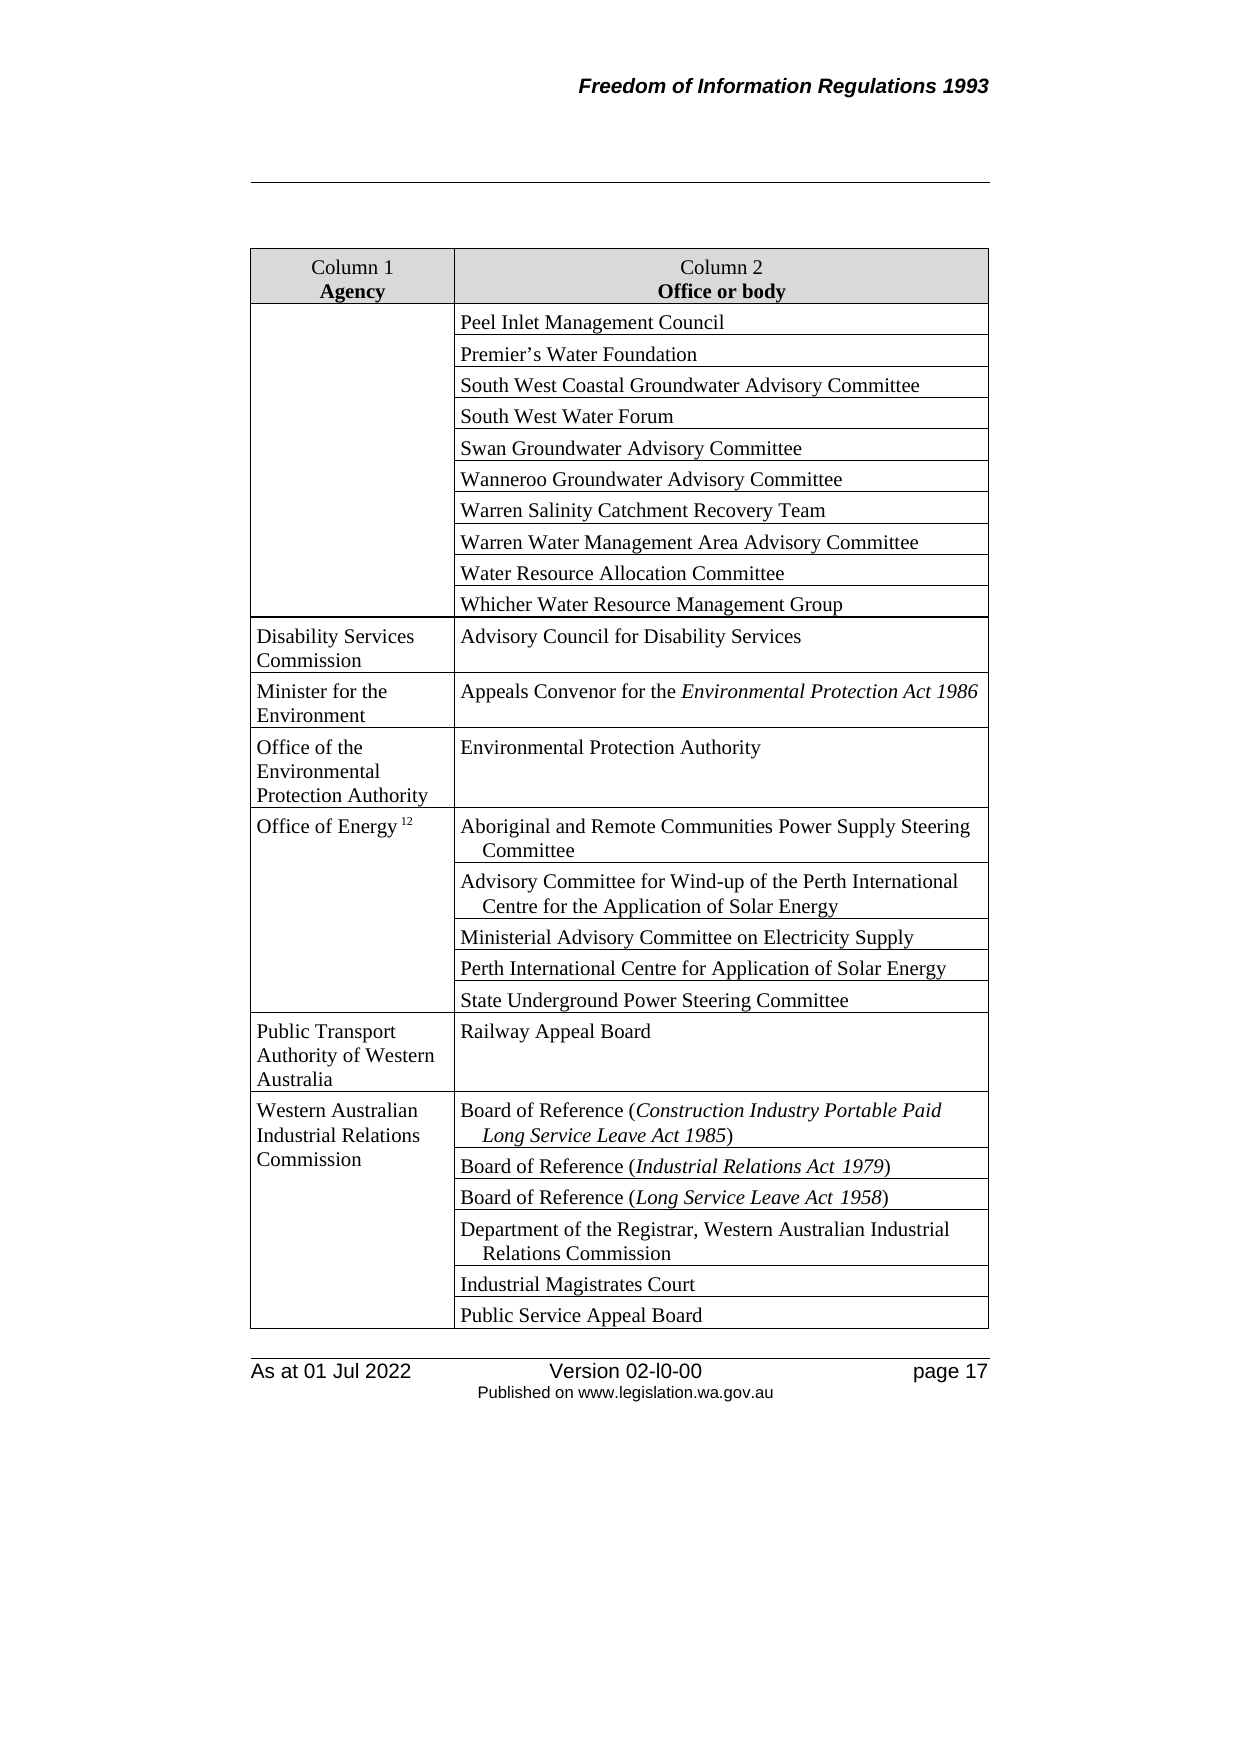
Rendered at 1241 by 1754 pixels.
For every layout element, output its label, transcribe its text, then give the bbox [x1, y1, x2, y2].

table_cell Board of Reference (Long Service Leave Act 1958) [455, 1179, 988, 1209]
table_cell Industrial Magistrates Court [455, 1266, 988, 1296]
table_cell Whicher Water Resource Management Group [455, 586, 988, 616]
table_cell Appeals Convenor for the Environmental Protection Act 1986 [455, 673, 988, 727]
table_cell Premier’s Water Foundation [455, 335, 988, 366]
table_cell Railway Appeal Board [455, 1013, 988, 1091]
table_cell Office of the Environmental Protection Authority [251, 728, 454, 807]
table_cell State Underground Power Steering Committee [455, 981, 988, 1012]
table_cell Disability Services Commission [251, 618, 454, 672]
table_cell Environmental Protection Authority [455, 728, 988, 807]
table_cell Swan Groundwater Advisory Committee [455, 429, 988, 460]
table_cell South West Water Forum [455, 398, 988, 428]
table_cell Water Resource Allocation Committee [455, 555, 988, 585]
table_cell Minister for the Environment [251, 673, 454, 727]
table_header Column 1 Agency [251, 249, 454, 303]
table_cell Advisory Committee for Wind-up of the Perth International Centre for the Application of Solar Energy [455, 863, 988, 918]
table_cell Department of the Registrar, Western Australian Industrial Relations Commission [455, 1210, 988, 1265]
table_cell Peel Inlet Management Council [455, 304, 988, 334]
table_cell Ministerial Advisory Committee on Electricity Supply [455, 919, 988, 949]
table_cell Advisory Council for Disability Services [455, 618, 988, 672]
table_cell Public Transport Authority of Western Australia [251, 1013, 454, 1091]
table_cell Board of Reference (Construction Industry Portable Paid Long Service Leave Act 1985) [455, 1092, 988, 1147]
table_cell Aboriginal and Remote Communities Power Supply Steering Committee [455, 808, 988, 862]
table_cell Perth International Centre for Application of Solar Energy [455, 950, 988, 980]
table_cell South West Coastal Groundwater Advisory Committee [455, 367, 988, 397]
table_cell Board of Reference (Industrial Relations Act 1979) [455, 1148, 988, 1178]
table_cell Western Australian Industrial Relations Commission [251, 1092, 454, 1327]
table_cell Warren Salinity Catchment Recovery Team [455, 492, 988, 522]
table_cell Warren Water Management Area Advisory Committee [455, 524, 988, 554]
table_header Column 2 Office or body [455, 249, 988, 303]
table_cell Wanneroo Groundwater Advisory Committee [455, 461, 988, 491]
table_cell Office of Energy 12 [251, 808, 454, 1012]
table_cell Public Service Appeal Board [455, 1297, 988, 1327]
